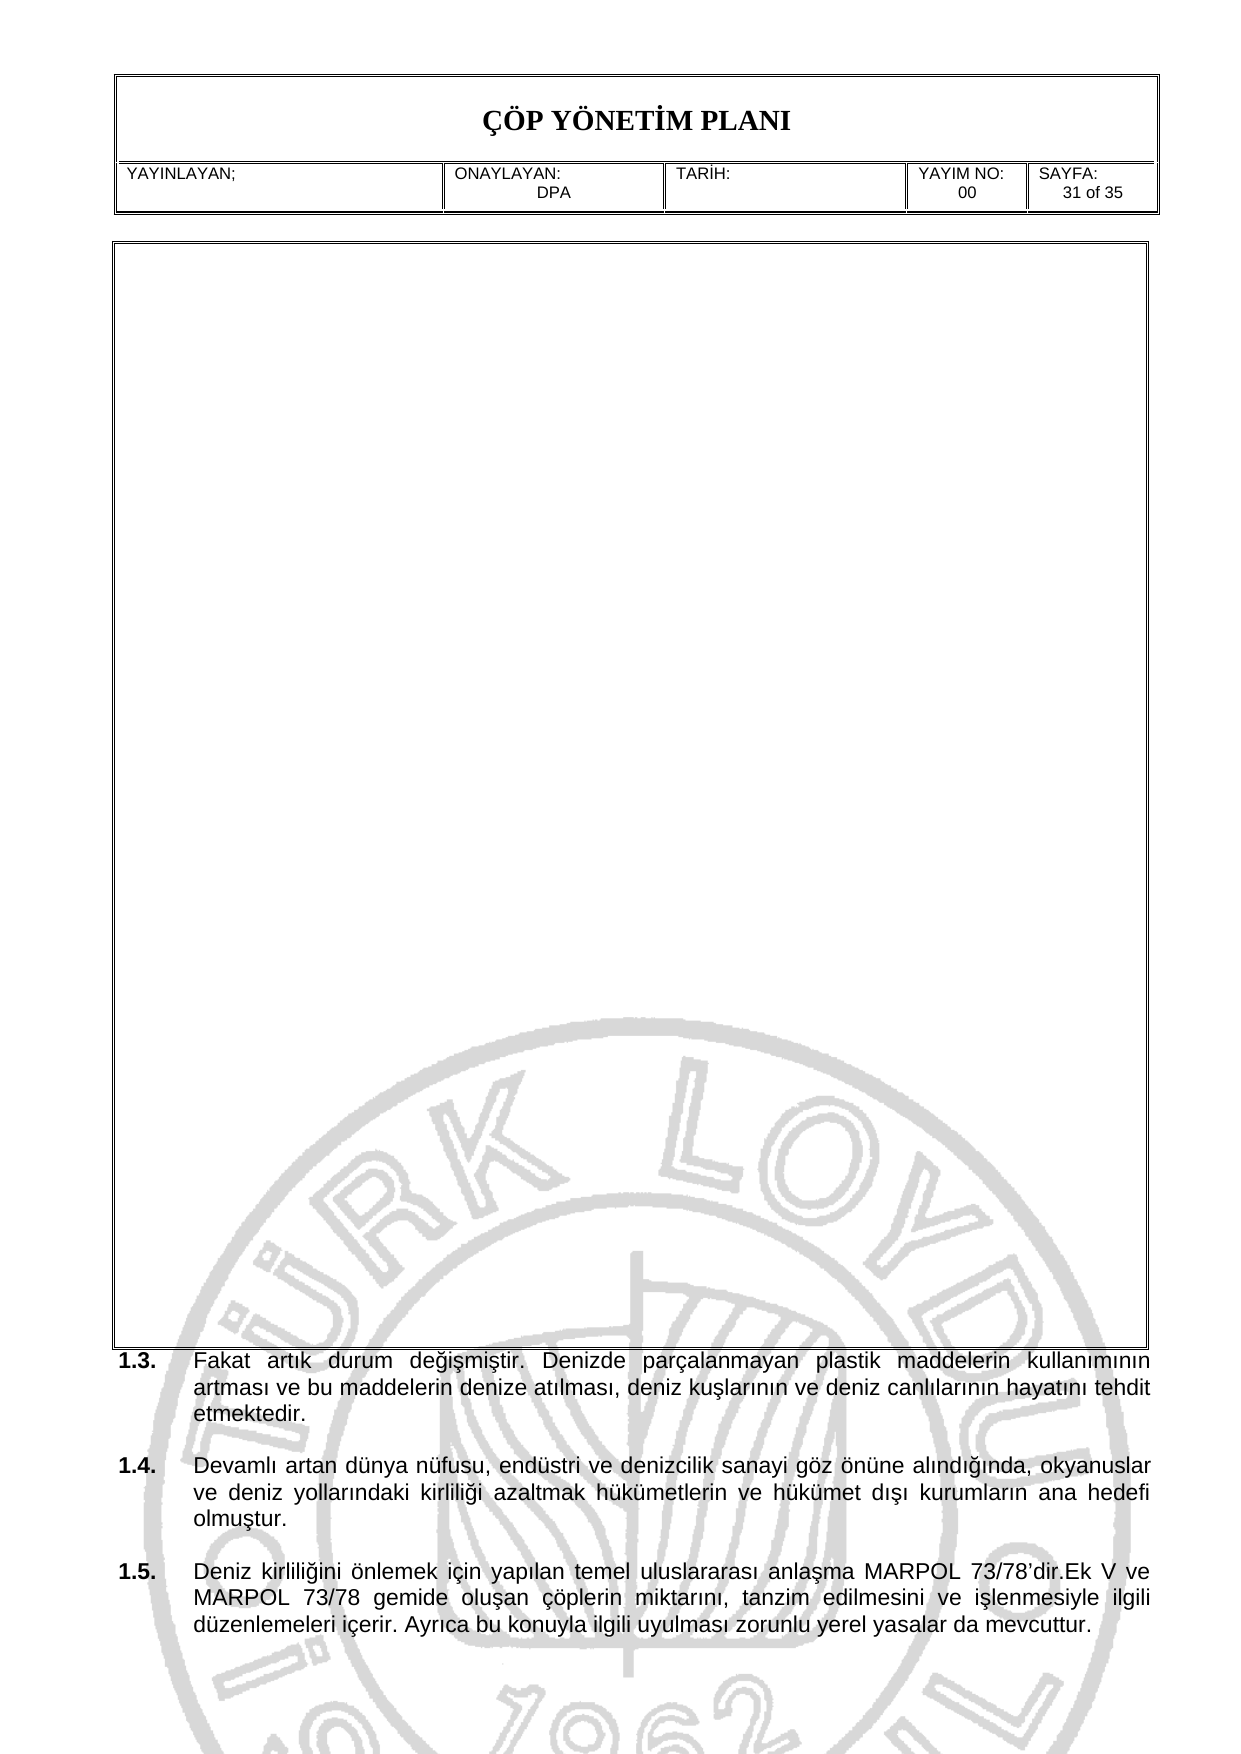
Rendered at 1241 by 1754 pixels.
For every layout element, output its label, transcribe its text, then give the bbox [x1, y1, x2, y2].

list Deniz kirliliğini önlemek için yapılan temel uluslararası anlaşma MARPOL 73/78’dir.Ek V ve MARPOL 73/78 gemide oluşan çöplerin miktarını, tanzim edilmesini ve işlenmesiyle ilgili düzenlemeleri içerir. Ayrıca bu konuyla ilgili uyulması zorunlu yerel yasalar da mevcuttur. [118, 1558, 1152, 1637]
list Fakat artık durum değişmiştir. Denizde parçalanmayan plastik maddelerin kullanımının artması ve bu maddelerin denize atılması, deniz kuşlarının ve deniz canlılarının hayatını tehdit etmektedir. [118, 1347, 1152, 1426]
list Devamlı artan dünya nüfusu, endüstri ve denizcilik sanayi göz önüne alındığında, okyanuslar ve deniz yollarındaki kirliliği azaltmak hükümetlerin ve hükümet dışı kurumların ana hedefi olmuştur. [118, 1452, 1152, 1532]
